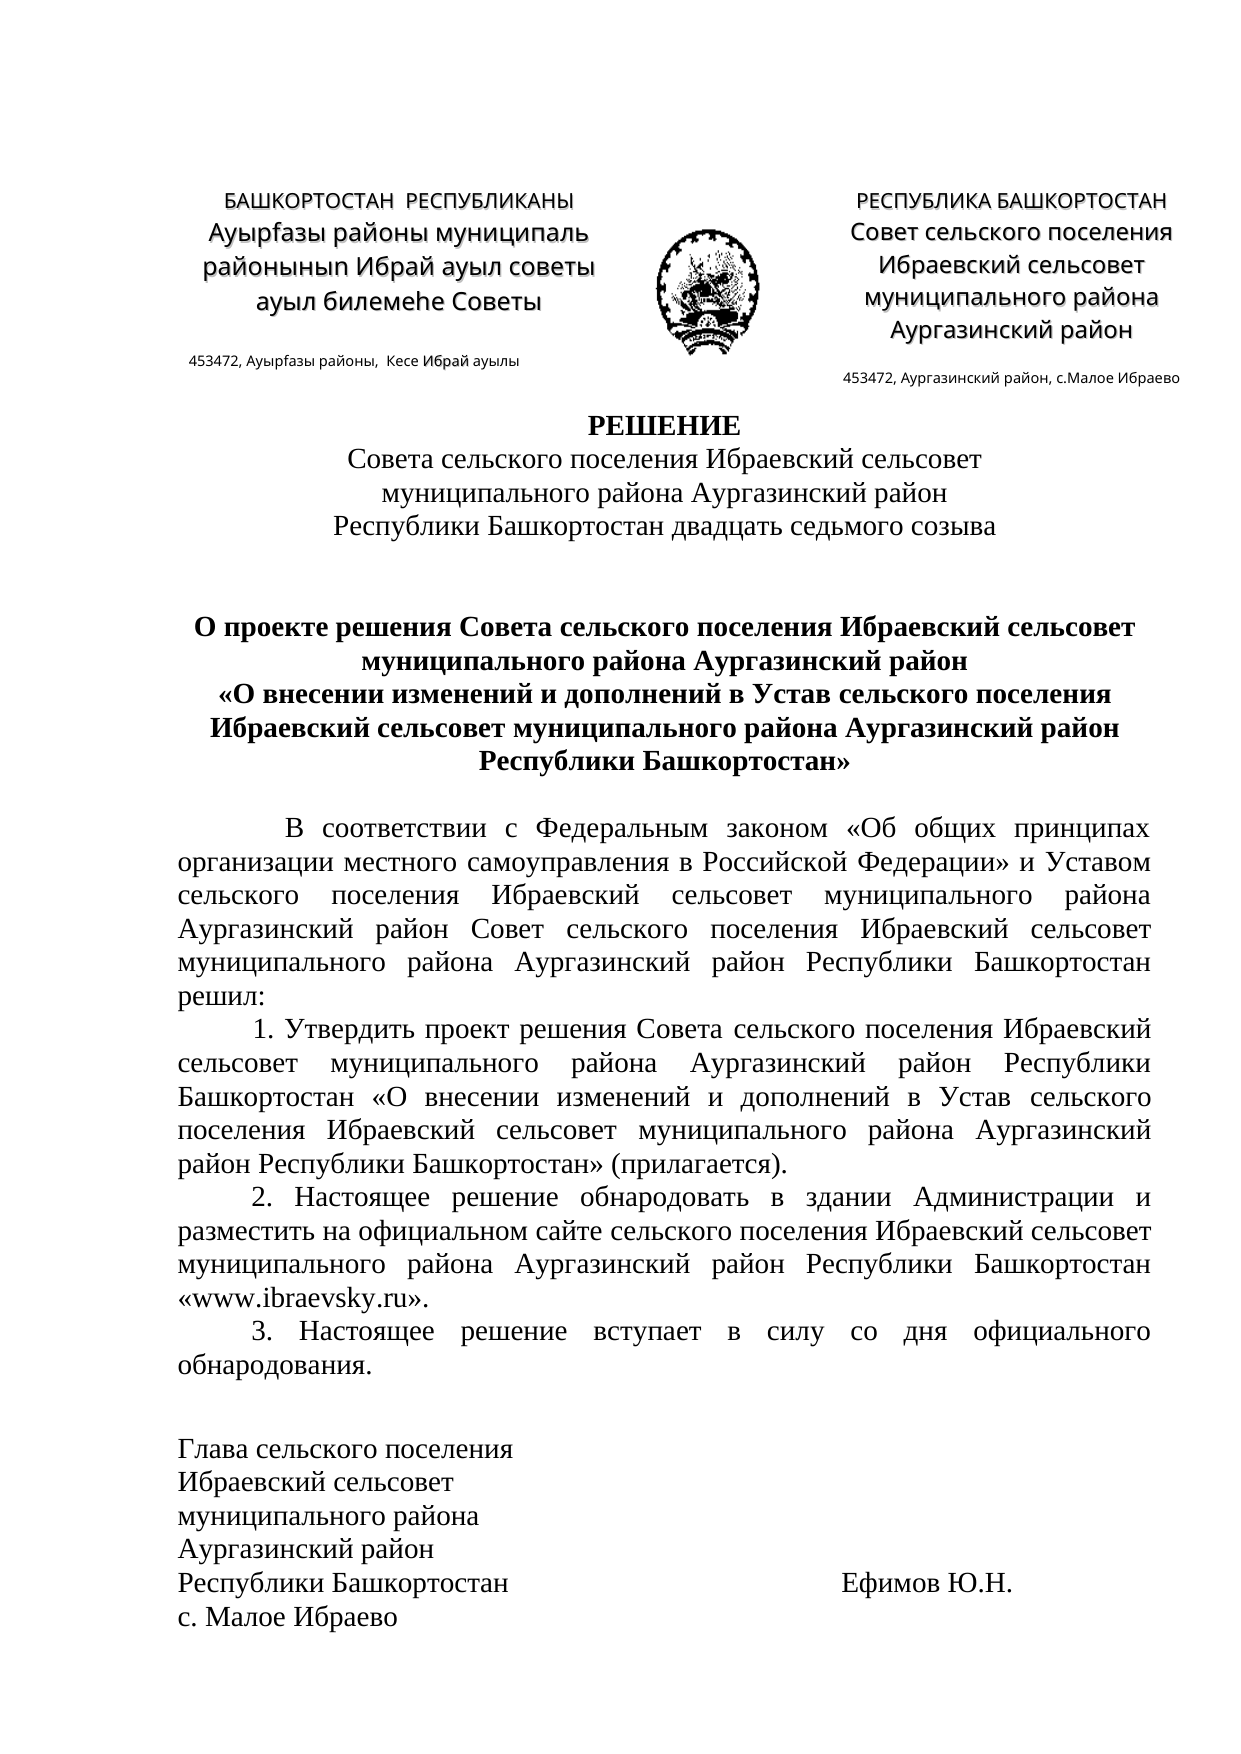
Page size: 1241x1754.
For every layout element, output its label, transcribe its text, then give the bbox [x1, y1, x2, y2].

text Республики Башкортостан двадцать седьмого созыва [177, 508, 1152, 542]
text «О внесении изменений и дополнений в Устав сельского поселения Ибраевский сельсовет муниципального района Аургазинский район [177, 676, 1152, 743]
text 1. Утвердить проект решения Совета сельского поселения Ибраевский сельсовет муниципального района Аургазинский район Республики Башкортостан «О внесении изменений и дополнений в Устав сельского поселения Ибраевский сельсовет муниципального района Аургазинский район Республики Башкортостан» (прилагается). [177, 1012, 1152, 1179]
text РЕШЕНИЕ [177, 408, 1152, 441]
text Аургазинский район [177, 1532, 1152, 1565]
text с. Малое Ибраево [177, 1599, 1152, 1632]
text муниципального района [177, 1498, 1152, 1532]
text 3. Настоящее решение вступает в силу со дня официального обнародования. [177, 1313, 1152, 1381]
text Республики Башкортостан» [177, 743, 1152, 777]
table_header РЕСПУБЛИКА БАШКОРТОСТАН Совет сельского поселения Ибраевский сельсовет муниципального района Аургазинский район 453472, Аургазинский район, с.Малое Ибраево [783, 147, 1240, 408]
text муниципального района Аургазинский район [177, 475, 1152, 508]
text В соответствии с Федеральным законом «Об общих принципах организации местного самоуправления в Российской Федерации» и Уставом сельского поселения Ибраевский сельсовет муниципального района Аургазинский район Совет сельского поселения Ибраевский сельсовет муниципального района Аургазинский район Республики Башкортостан решил: [177, 810, 1152, 1012]
text О проекте решения Совета сельского поселения Ибраевский сельсовет муниципального района Аургазинский район [177, 609, 1152, 676]
table_header БАШKОРТОСТАН РЕСПУБЛИКАHЫ Ауырfазы районы муниципаль районыныn Ибрай ауыл советы ауыл билeмehе Советы 453472, Ауырfазы районы, Кесе Ибрай ауылы [177, 147, 620, 408]
text Глава сельского поселения [177, 1431, 1152, 1464]
text Совета сельского поселения Ибраевский сельсовет [177, 441, 1152, 475]
table_header [620, 147, 783, 408]
text 2. Настоящее решение обнародовать в здании Администрации и разместить на официальном сайте сельского поселения Ибраевский сельсовет муниципального района Аургазинский район Республики Башкортостан «www.ibraevsky.ru». [177, 1179, 1152, 1313]
text Ибраевский сельсовет [177, 1464, 1152, 1498]
text Республики Башкортостан Ефимов Ю.Н. [177, 1565, 1152, 1599]
